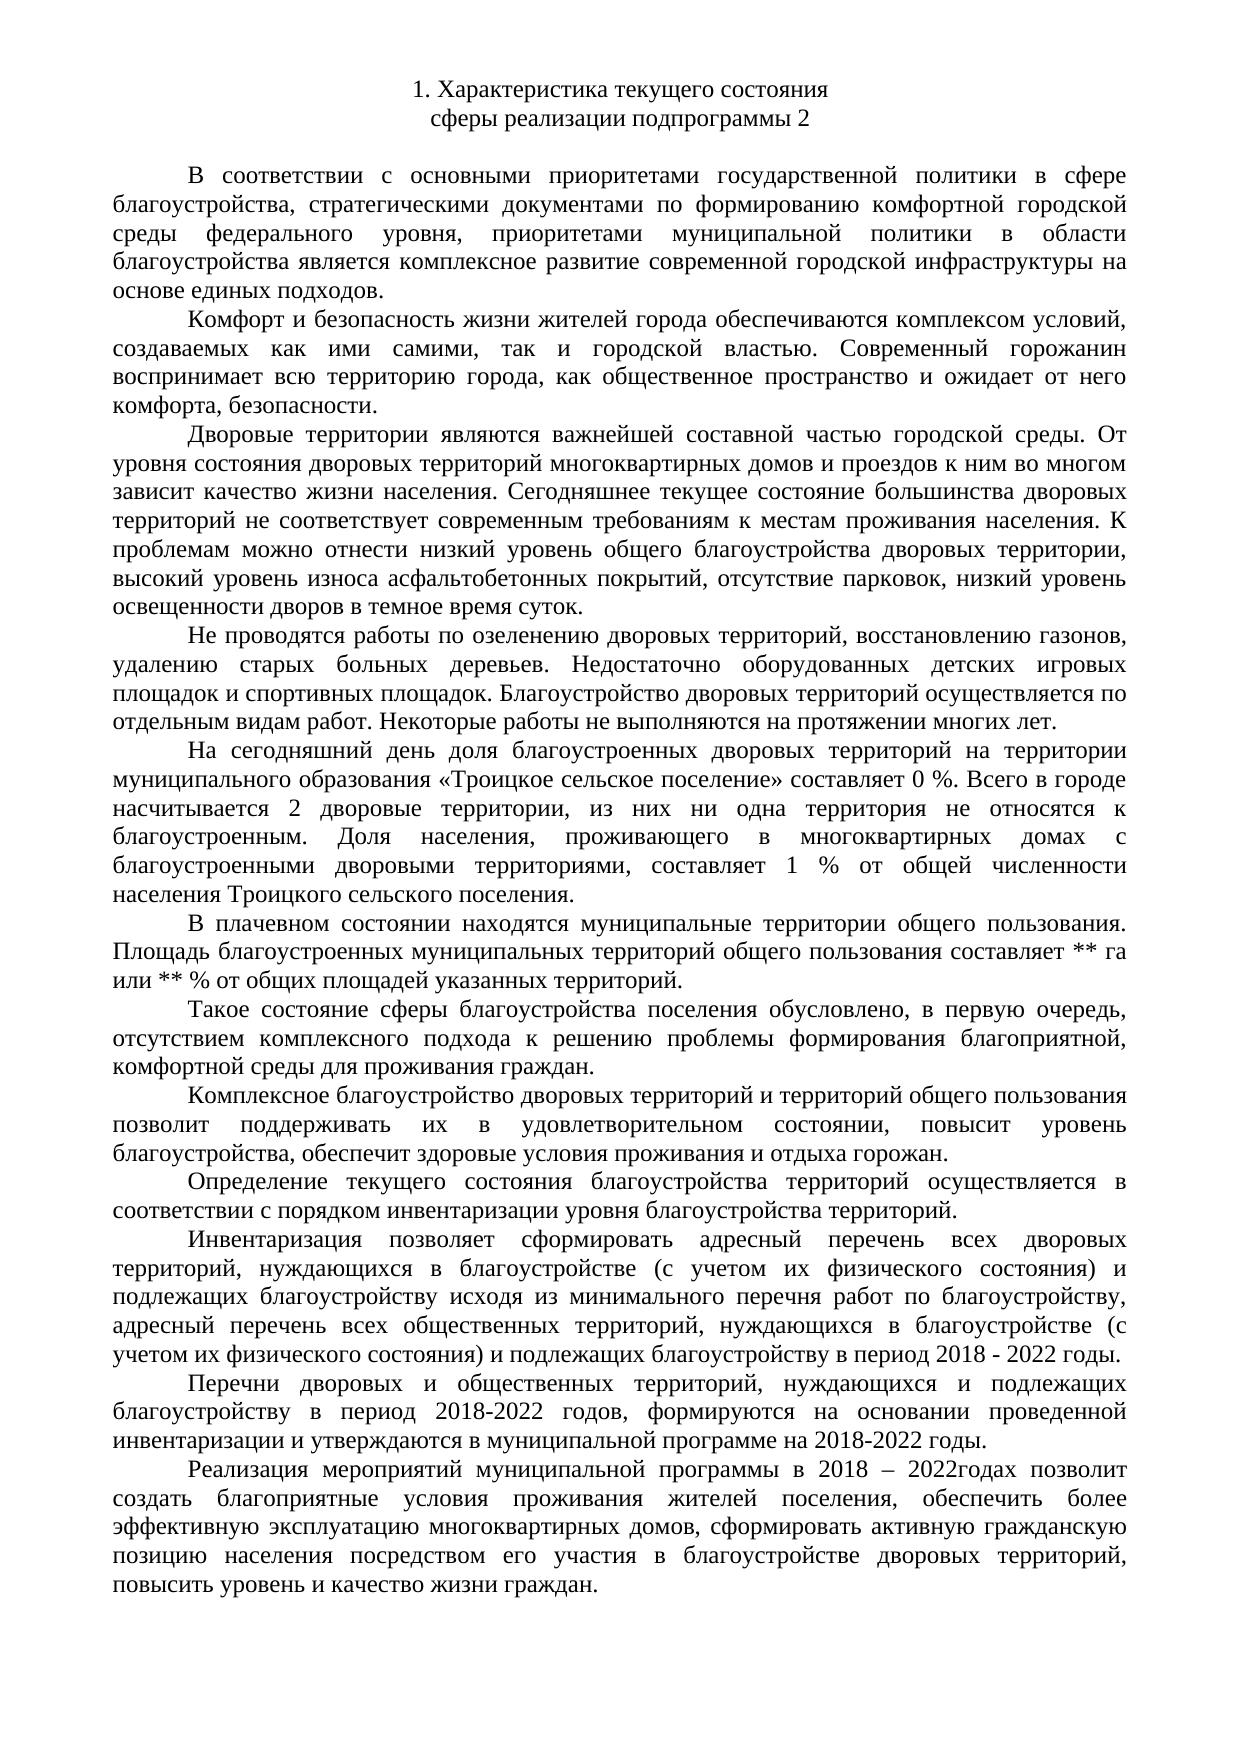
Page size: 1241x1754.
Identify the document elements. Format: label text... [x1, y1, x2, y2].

text Реализация мероприятий муниципальной программы в 2018 – 2022годах позволит создать благоприятные условия проживания жителей поселения, обеспечить более эффективную эксплуатацию многоквартирных домов, сформировать активную гражданскую позицию населения посредством его участия в благоустройстве дворовых территорий, повысить уровень и качество жизни граждан. [112, 1454, 1128, 1598]
text Такое состояние сферы благоустройства поселения обусловлено, в первую очередь, отсутствием комплексного подхода к решению проблемы формирования благоприятной, комфортной среды для проживания граждан. [112, 994, 1128, 1080]
text Комплексное благоустройство дворовых территорий и территорий общего пользования позволит поддерживать их в удовлетворительном состоянии, повысит уровень благоустройства, обеспечит здоровые условия проживания и отдыха горожан. [112, 1080, 1128, 1166]
text 1. Характеристика текущего состояния [112, 74, 1128, 103]
text Определение текущего состояния благоустройства территорий осуществляется в соответствии с порядком инвентаризации уровня благоустройства территорий. [112, 1166, 1128, 1224]
text Перечни дворовых и общественных территорий, нуждающихся и подлежащих благоустройству в период 2018-2022 годов, формируются на основании проведенной инвентаризации и утверждаются в муниципальной программе на 2018-2022 годы. [112, 1368, 1128, 1454]
text На сегодняшний день доля благоустроенных дворовых территорий на территории муниципального образования «Троицкое сельское поселение» составляет 0 %. Всего в городе насчитывается 2 дворовые территории, из них ни одна территория не относятся к благоустроенным. Доля населения, проживающего в многоквартирных домах с благоустроенными дворовыми территориями, составляет 1 % от общей численности населения Троицкого сельского поселения. [112, 735, 1128, 908]
text Дворовые территории являются важнейшей составной частью городской среды. От уровня состояния дворовых территорий многоквартирных домов и проездов к ним во многом зависит качество жизни населения. Сегодняшнее текущее состояние большинства дворовых территорий не соответствует современным требованиям к местам проживания населения. К проблемам можно отнести низкий уровень общего благоустройства дворовых территории, высокий уровень износа асфальтобетонных покрытий, отсутствие парковок, низкий уровень освещенности дворов в темное время суток. [112, 419, 1128, 620]
text В соответствии с основными приоритетами государственной политики в сфере благоустройства, стратегическими документами по формированию комфортной городской среды федерального уровня, приоритетами муниципальной политики в области благоустройства является комплексное развитие современной городской инфраструктуры на основе единых подходов. [112, 160, 1128, 304]
text Комфорт и безопасность жизни жителей города обеспечиваются комплексом условий, создаваемых как ими самими, так и городской властью. Современный горожанин воспринимает всю территорию города, как общественное пространство и ожидает от него комфорта, безопасности. [112, 304, 1128, 419]
text сферы реализации подпрограммы 2 [112, 103, 1128, 131]
text Инвентаризация позволяет сформировать адресный перечень всех дворовых территорий, нуждающихся в благоустройстве (с учетом их физического состояния) и подлежащих благоустройству исходя из минимального перечня работ по благоустройству, адресный перечень всех общественных территорий, нуждающихся в благоустройстве (с учетом их физического состояния) и подлежащих благоустройству в период 2018 - 2022 годы. [112, 1224, 1128, 1368]
text В плачевном состоянии находятся муниципальные территории общего пользования. Площадь благоустроенных муниципальных территорий общего пользования составляет ** га или ** % от общих площадей указанных территорий. [112, 908, 1128, 994]
text Не проводятся работы по озеленению дворовых территорий, восстановлению газонов, удалению старых больных деревьев. Недостаточно оборудованных детских игровых площадок и спортивных площадок. Благоустройство дворовых территорий осуществляется по отдельным видам работ. Некоторые работы не выполняются на протяжении многих лет. [112, 620, 1128, 735]
